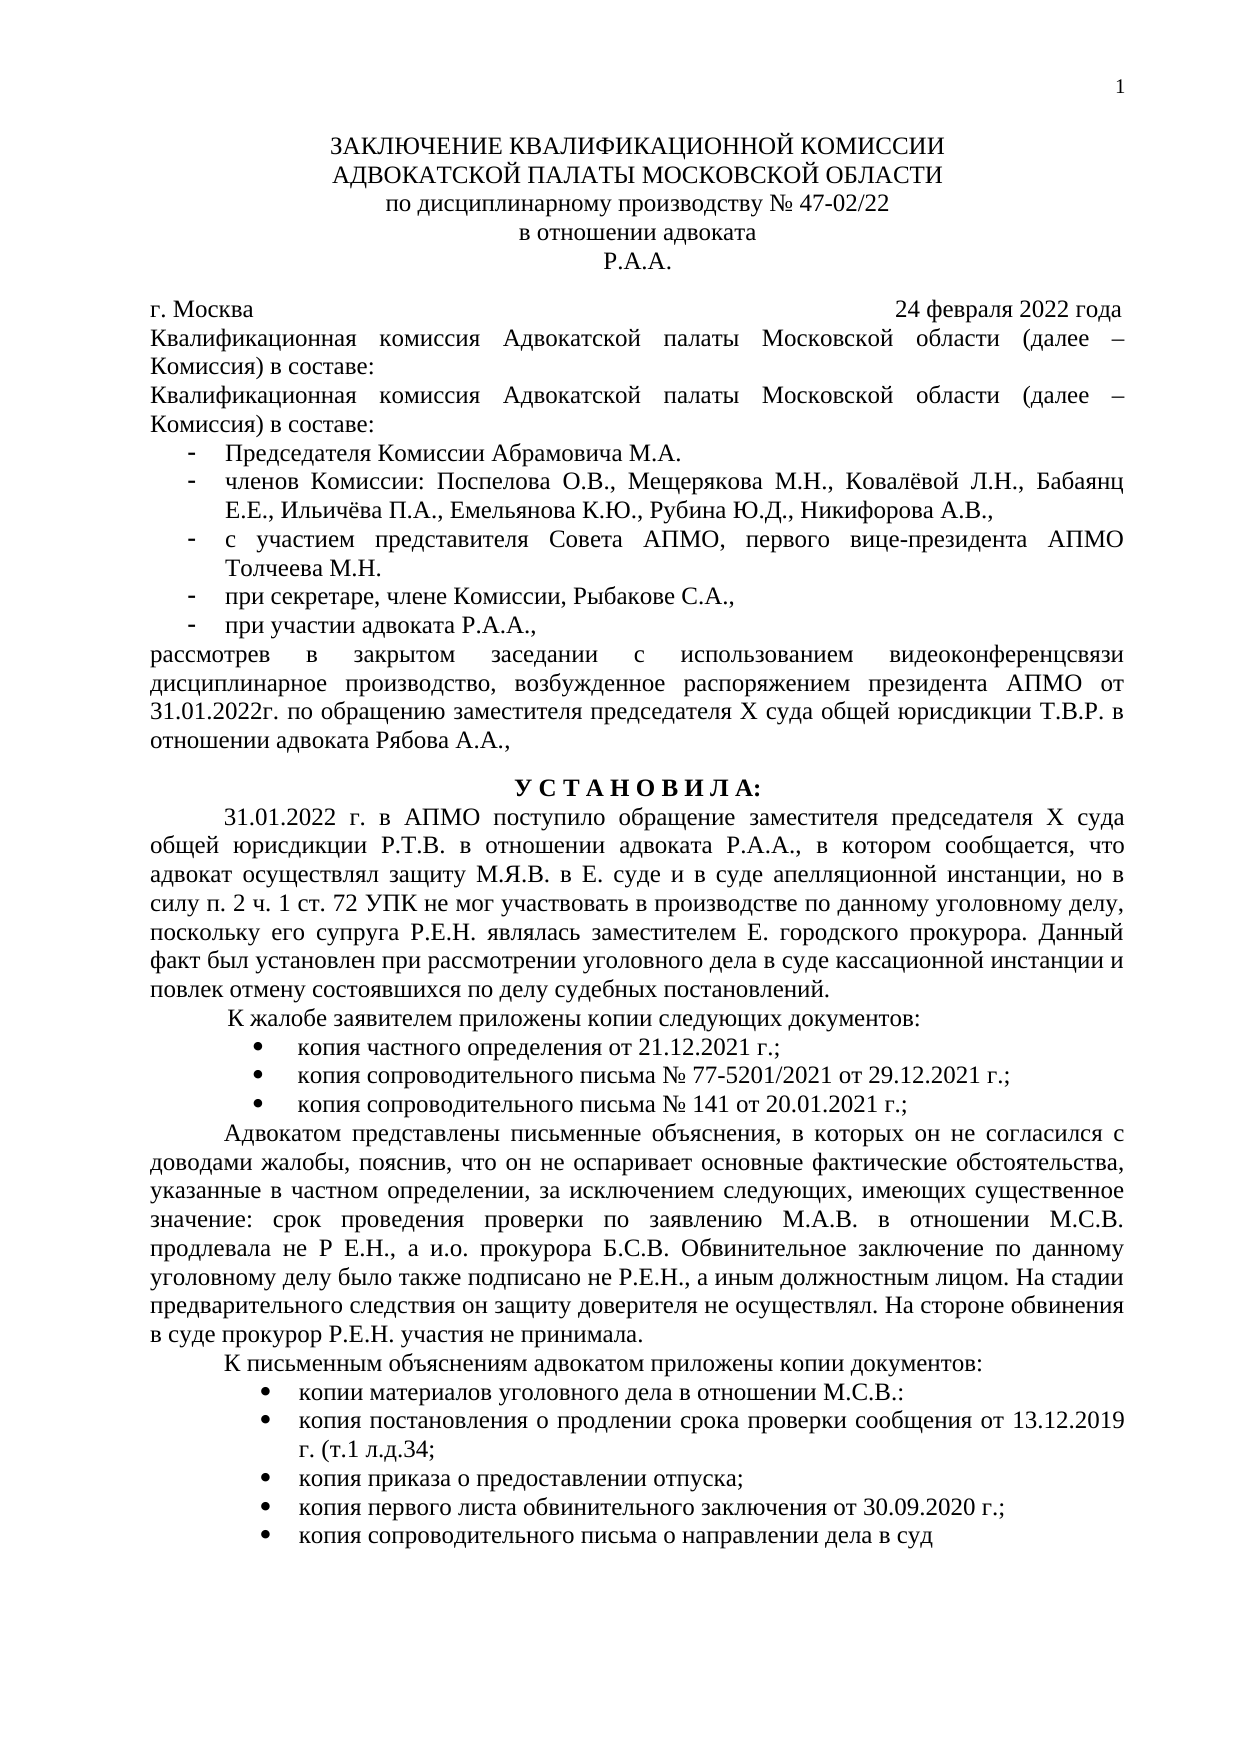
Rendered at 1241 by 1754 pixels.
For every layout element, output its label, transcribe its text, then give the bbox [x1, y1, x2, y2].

list копия сопроводительного письма № 77-5201/2021 от 29.12.2021 г.; [224, 1060, 1125, 1089]
title в отношении адвоката [150, 217, 1125, 246]
title АДВОКАТСКОЙ ПАЛАТЫ МОСКОВСКОЙ ОБЛАСТИ [150, 160, 1125, 188]
list при участии адвоката Р.А.А., [187, 610, 1125, 639]
list с участием представителя Совета АПМО, первого вице-президента АПМО Толчеева М.Н. [187, 524, 1125, 581]
title Р.А.А. [150, 246, 1125, 275]
text 31.01.2022 г. в АПМО поступило обращение заместителя председателя Х суда общей юрисдикции Р.Т.В. в отношении адвоката Р.А.А., в котором сообщается, что адвокат осуществлял защиту М.Я.В. в Е. суде и в суде апелляционной инстанции, но в силу п. 2 ч. 1 ст. 72 УПК не мог участвовать в производстве по данному уголовному делу, поскольку его супруга Р.Е.Н. являлась заместителем Е. городского прокурора. Данный факт был установлен при рассмотрении уголовного дела в суде кассационной инстанции и повлек отмену состоявшихся по делу судебных постановлений. [150, 802, 1125, 1003]
list копии материалов уголовного дела в отношении М.С.В.: [261, 1377, 1125, 1405]
list копия приказа о предоставлении отпуска; [261, 1463, 1125, 1492]
list Председателя Комиссии Абрамовича М.А. [187, 438, 1125, 466]
list копия сопроводительного письма № 141 от 20.01.2021 г.; [224, 1089, 1125, 1118]
text г. Москва 24 февраля 2022 года [150, 294, 1125, 323]
text ЗАКЛЮЧЕНИЕ КВАЛИФИКАЦИОННОЙ КОМИССИИ [150, 131, 1125, 160]
list копия первого листа обвинительного заключения от 30.09.2020 г.; [261, 1492, 1125, 1520]
text К жалобе заявителем приложены копии следующих документов: [152, 1003, 1123, 1032]
list при секретаре, члене Комиссии, Рыбакове С.А., [187, 581, 1125, 610]
list копия сопроводительного письма о направлении дела в суд [261, 1520, 1125, 1549]
text К письменным объяснениям адвокатом приложены копии документов: [150, 1348, 1125, 1377]
title по дисциплинарному производству № 47-02/22 [150, 188, 1125, 217]
text Адвокатом представлены письменные объяснения, в которых он не согласился с доводами жалобы, пояснив, что он не оспаривает основные фактические обстоятельства, указанные в частном определении, за исключением следующих, имеющих существенное значение: срок проведения проверки по заявлению М.А.В. в отношении М.С.В. продлевала не Р Е.Н., а и.о. прокурора Б.С.В. Обвинительное заключение по данному уголовному делу было также подписано не Р.Е.Н., а иным должностным лицом. На стадии предварительного следствия он защиту доверителя не осуществлял. На стороне обвинения в суде прокурор Р.Е.Н. участия не принимала. [150, 1118, 1125, 1348]
text Квалификационная комиссия Адвокатской палаты Московской области (далее – Комиссия) в составе: [150, 380, 1125, 438]
list копия частного определения от 21.12.2021 г.; [224, 1032, 1125, 1060]
text рассмотрев в закрытом заседании с использованием видеоконференцсвязи дисциплинарное производство, возбужденное распоряжением президента АПМО от 31.01.2022г. по обращению заместителя председателя Х суда общей юрисдикции Т.В.Р. в отношении адвоката Рябова А.А., [150, 639, 1125, 754]
list членов Комиссии: Поспелова О.В., Мещерякова М.Н., Ковалёвой Л.Н., Бабаянц Е.Е., Ильичёва П.А., Емельянова К.Ю., Рубина Ю.Д., Никифорова А.В., [187, 466, 1125, 524]
text Квалификационная комиссия Адвокатской палаты Московской области (далее – Комиссия) в составе: [150, 323, 1125, 380]
list копия постановления о продлении срока проверки сообщения от 13.12.2019 г. (т.1 л.д.34; [261, 1405, 1125, 1463]
text У С Т А Н О В И Л А: [150, 773, 1125, 802]
